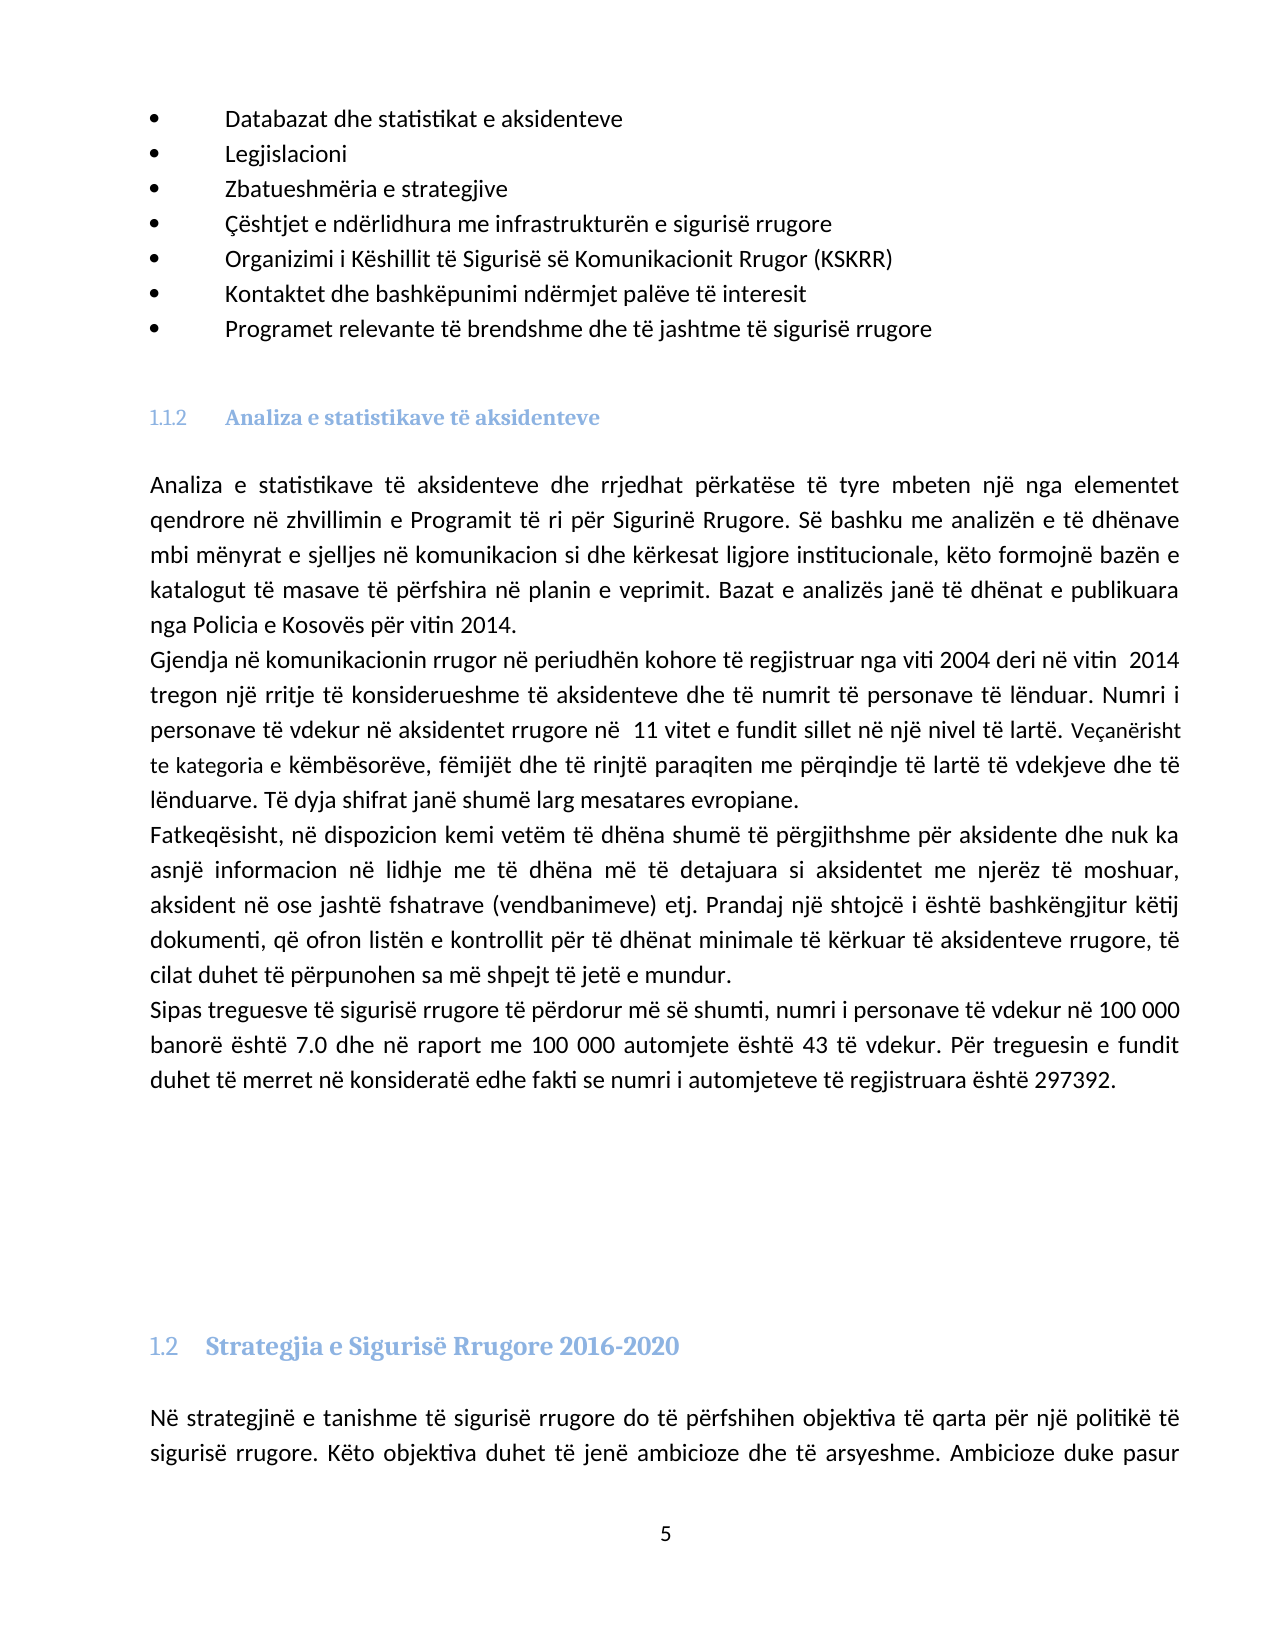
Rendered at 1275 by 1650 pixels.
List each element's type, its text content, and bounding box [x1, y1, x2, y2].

list Programet relevante të brendshme dhe të jashtme të sigurisë rrugore [150, 313, 1181, 344]
list Kontaktet dhe bashkëpunimi ndërmjet palëve të interesit [150, 278, 1181, 309]
list Databazat dhe statistikat e aksidenteve [150, 103, 1181, 134]
subtitle Analiza e statistikave të aksidenteve [150, 404, 1181, 431]
text Gjendja në komunikacionin rrugor në periudhën kohore të regjistruar nga viti 2004 deri në vitin 2014 tregon një rritje të konsiderueshme të aksidenteve dhe të numrit të personave të lënduar. Numri i personave të vdekur në aksidentet rrugore në 11 vitet e fundit sillet në një nivel të lartë. Veçanërisht te kategoria e këmbësorëve, fëmijët dhe të rinjtë paraqiten me përqindje të lartë të vdekjeve dhe të lënduarve. Të dyja shifrat janë shumë larg mesatares evropiane. [150, 644, 1181, 815]
list Legjislacioni [150, 138, 1181, 169]
text Analiza e statistikave të aksidenteve dhe rrjedhat përkatëse të tyre mbeten një nga elementet qendrore në zhvillimin e Programit të ri për Sigurinë Rrugore. Së bashku me analizën e të dhënave mbi mënyrat e sjelljes në komunikacion si dhe kërkesat ligjore institucionale, këto formojnë bazën e katalogut të masave të përfshira në planin e veprimit. Bazat e analizës janë të dhënat e publikuara nga Policia e Kosovës për vitin 2014. [150, 469, 1181, 640]
list Organizimi i Këshillit të Sigurisë së Komunikacionit Rrugor (KSKRR) [150, 243, 1181, 274]
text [150, 1402, 1181, 1468]
text Sipas treguesve të sigurisë rrugore të përdorur më së shumti, numri i personave të vdekur në 100 000 banorë është 7.0 dhe në raport me 100 000 automjete është 43 të vdekur. Për treguesin e fundit duhet të merret në konsideratë edhe fakti se numri i automjeteve të regjistruara është 297392. [150, 994, 1181, 1095]
text Fatkeqësisht, në dispozicion kemi vetëm të dhëna shumë të përgjithshme për aksidente dhe nuk ka asnjë informacion në lidhje me të dhëna më të detajuara si aksidentet me njerëz të moshuar, aksident në ose jashtë fshatrave (vendbanimeve) etj. Prandaj një shtojcë i është bashkëngjitur këtij dokumenti, që ofron listën e kontrollit për të dhënat minimale të kërkuar të aksidenteve rrugore, të cilat duhet të përpunohen sa më shpejt të jetë e mundur. [150, 819, 1181, 990]
subtitle Strategjia e Sigurisë Rrugore 2016-2020 [150, 1331, 1181, 1362]
list Zbatueshmëria e strategjive [150, 173, 1181, 204]
list Çështjet e ndërlidhura me infrastrukturën e sigurisë rrugore [150, 208, 1181, 239]
